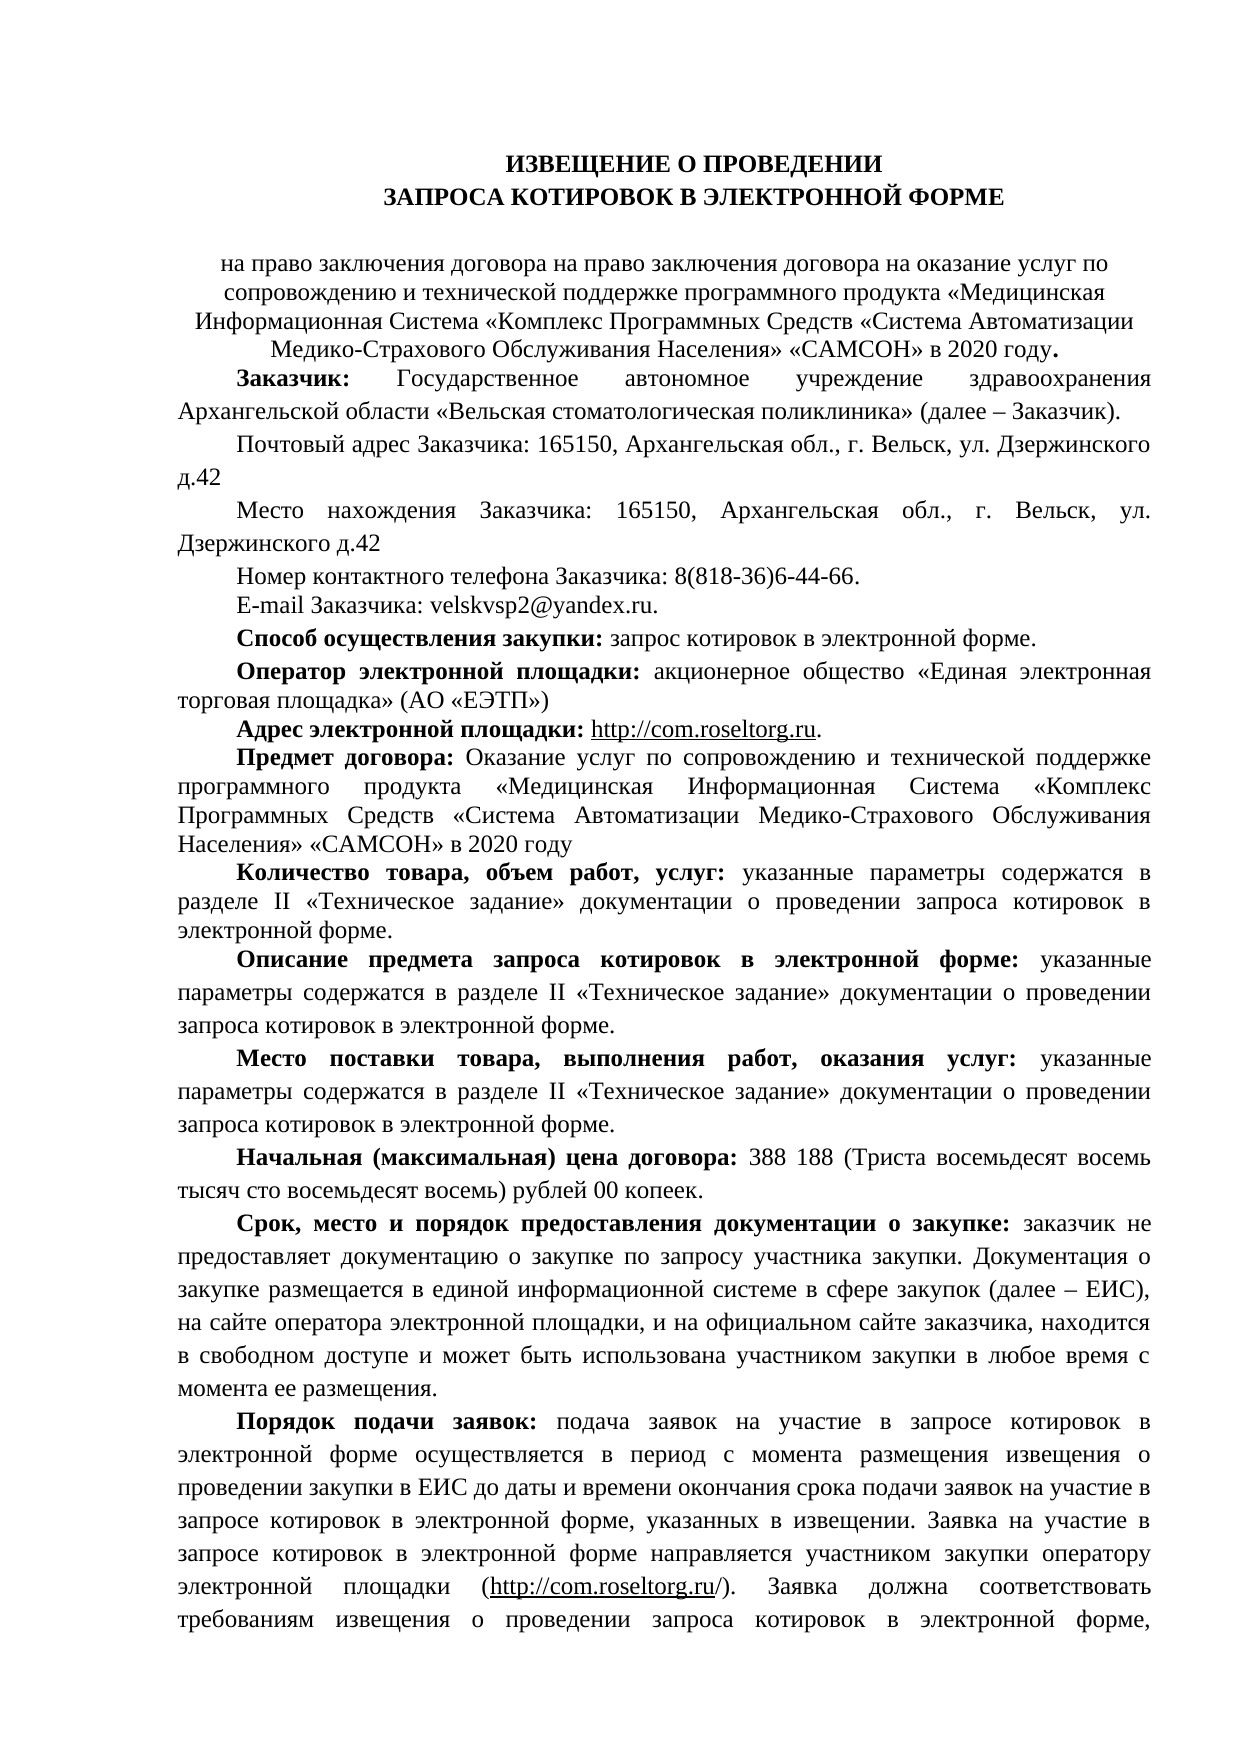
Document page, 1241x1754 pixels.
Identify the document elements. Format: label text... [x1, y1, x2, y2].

text Номер контактного телефона Заказчика: 8(818-36)6-44-66. [177, 561, 1152, 590]
text Количество товара, объем работ, услуг: указанные параметры содержатся в разделе II «Техническое задание» документации о проведении запроса котировок в электронной форме. [177, 857, 1152, 944]
text Почтовый адрес Заказчика: 165150, Архангельская обл., г. Вельск, ул. Дзержинского д.42 [177, 429, 1152, 491]
text Место нахождения Заказчика: 165150, Архангельская обл., г. Вельск, ул. Дзержинского д.42 [177, 495, 1152, 557]
text Оператор электронной площадки: акционерное общество «Единая электронная торговая площадка» (АО «ЕЭТП») [177, 656, 1152, 714]
text ЗАПРОСА КОТИРОВОК В ЭЛЕКТРОННОЙ ФОРМЕ [177, 182, 1152, 211]
text Место поставки товара, выполнения работ, оказания услуг: указанные параметры содержатся в разделе II «Техническое задание» документации о проведении запроса котировок в электронной форме. [177, 1043, 1152, 1138]
text Описание предмета запроса котировок в электронной форме: указанные параметры содержатся в разделе II «Техническое задание» документации о проведении запроса котировок в электронной форме. [177, 944, 1152, 1038]
text Предмет договора: Оказание услуг по сопровождению и технической поддержке программного продукта «Медицинская Информационная Система «Комплекс Программных Средств «Система Автоматизации Медико-Страхового Обслуживания Населения» «САМСОН» в 2020 году [177, 742, 1152, 857]
text Способ осуществления закупки: запрос котировок в электронной форме. [177, 623, 1152, 652]
text ИЗВЕЩЕНИЕ О ПРОВЕДЕНИИ [177, 149, 1152, 178]
text Начальная (максимальная) цена договора: 388 188 (Триста восемьдесят восемь тысяч сто восемьдесят восемь) рублей 00 копеек. [177, 1142, 1152, 1204]
text на право заключения договора на право заключения договора на оказание услуг по сопровождению и технической поддержке программного продукта «Медицинская Информационная Система «Комплекс Программных Средств «Система Автоматизации Медико-Страхового Обслуживания Населения» «САМСОН» в 2020 году. [177, 248, 1152, 363]
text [177, 1406, 1152, 1633]
text Адрес электронной площадки: http://com.roseltorg.ru. [177, 714, 1152, 742]
text Заказчик: Государственное автономное учреждение здравоохранения Архангельской области «Вельская стоматологическая поликлиника» (далее – Заказчик). [177, 363, 1152, 425]
text E-mail Заказчика: velskvsp2@yandex.ru. [177, 590, 1152, 619]
text Срок, место и порядок предоставления документации о закупке: заказчик не предоставляет документацию о закупке по запросу участника закупки. Документация о закупке размещается в единой информационной системе в сфере закупок (далее – ЕИС), на сайте оператора электронной площадки, и на официальном сайте заказчика, находится в свободном доступе и может быть использована участником закупки в любое время с момента ее размещения. [177, 1208, 1152, 1402]
